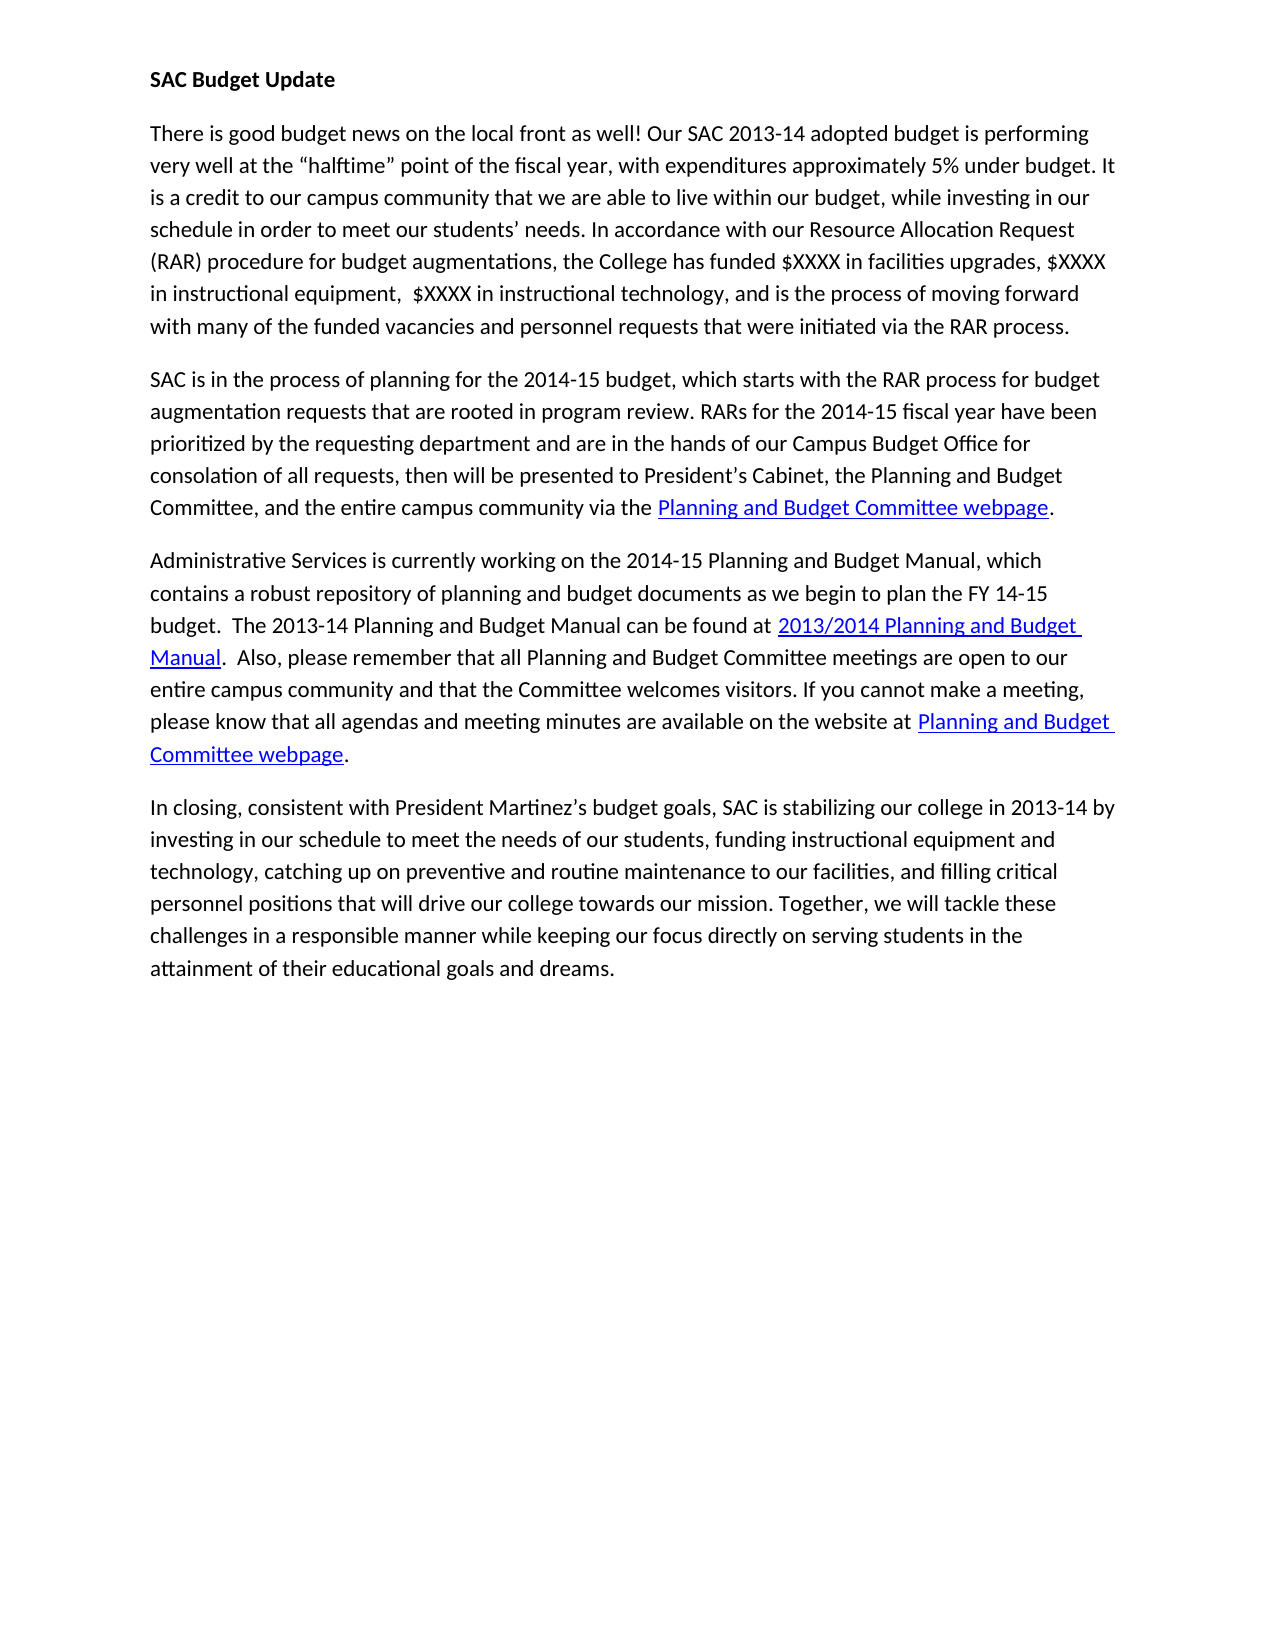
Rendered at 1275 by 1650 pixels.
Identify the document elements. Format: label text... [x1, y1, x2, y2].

text In closing, consistent with President Martinez’s budget goals, SAC is stabilizing our college in 2013-14 by investing in our schedule to meet the needs of our students, funding instructional equipment and technology, catching up on preventive and routine maintenance to our facilities, and filling critical personnel positions that will drive our college towards our mission. Together, we will tackle these challenges in a responsible manner while keeping our focus directly on serving students in the attainment of their educational goals and dreams. [150, 793, 1125, 982]
text SAC Budget Update [150, 66, 1125, 94]
text Administrative Services is currently working on the 2014-15 Planning and Budget Manual, which contains a robust repository of planning and budget documents as we begin to plan the FY 14-15 budget. The 2013-14 Planning and Budget Manual can be found at 2013/2014 Planning and Budget Manual. Also, please remember that all Planning and Budget Committee meetings are open to our entire campus community and that the Committee welcomes visitors. If you cannot make a meeting, please know that all agendas and meeting minutes are available on the website at Planning and Budget Committee webpage. [150, 547, 1125, 768]
text There is good budget news on the local front as well! Our SAC 2013-14 adopted budget is performing very well at the “halftime” point of the fiscal year, with expenditures approximately 5% under budget. It is a credit to our campus community that we are able to live within our budget, while investing in our schedule in order to meet our students’ needs. In accordance with our Resource Allocation Request (RAR) procedure for budget augmentations, the College has funded $XXXX in facilities upgrades, $XXXX in instructional equipment, $XXXX in instructional technology, and is the process of moving forward with many of the funded vacancies and personnel requests that were initiated via the RAR process. [150, 119, 1125, 340]
text SAC is in the process of planning for the 2014-15 budget, which starts with the RAR process for budget augmentation requests that are rooted in program review. RARs for the 2014-15 fiscal year have been prioritized by the requesting department and are in the hands of our Campus Budget Office for consolation of all requests, then will be presented to President’s Cabinet, the Planning and Budget Committee, and the entire campus community via the Planning and Budget Committee webpage. [150, 365, 1125, 522]
